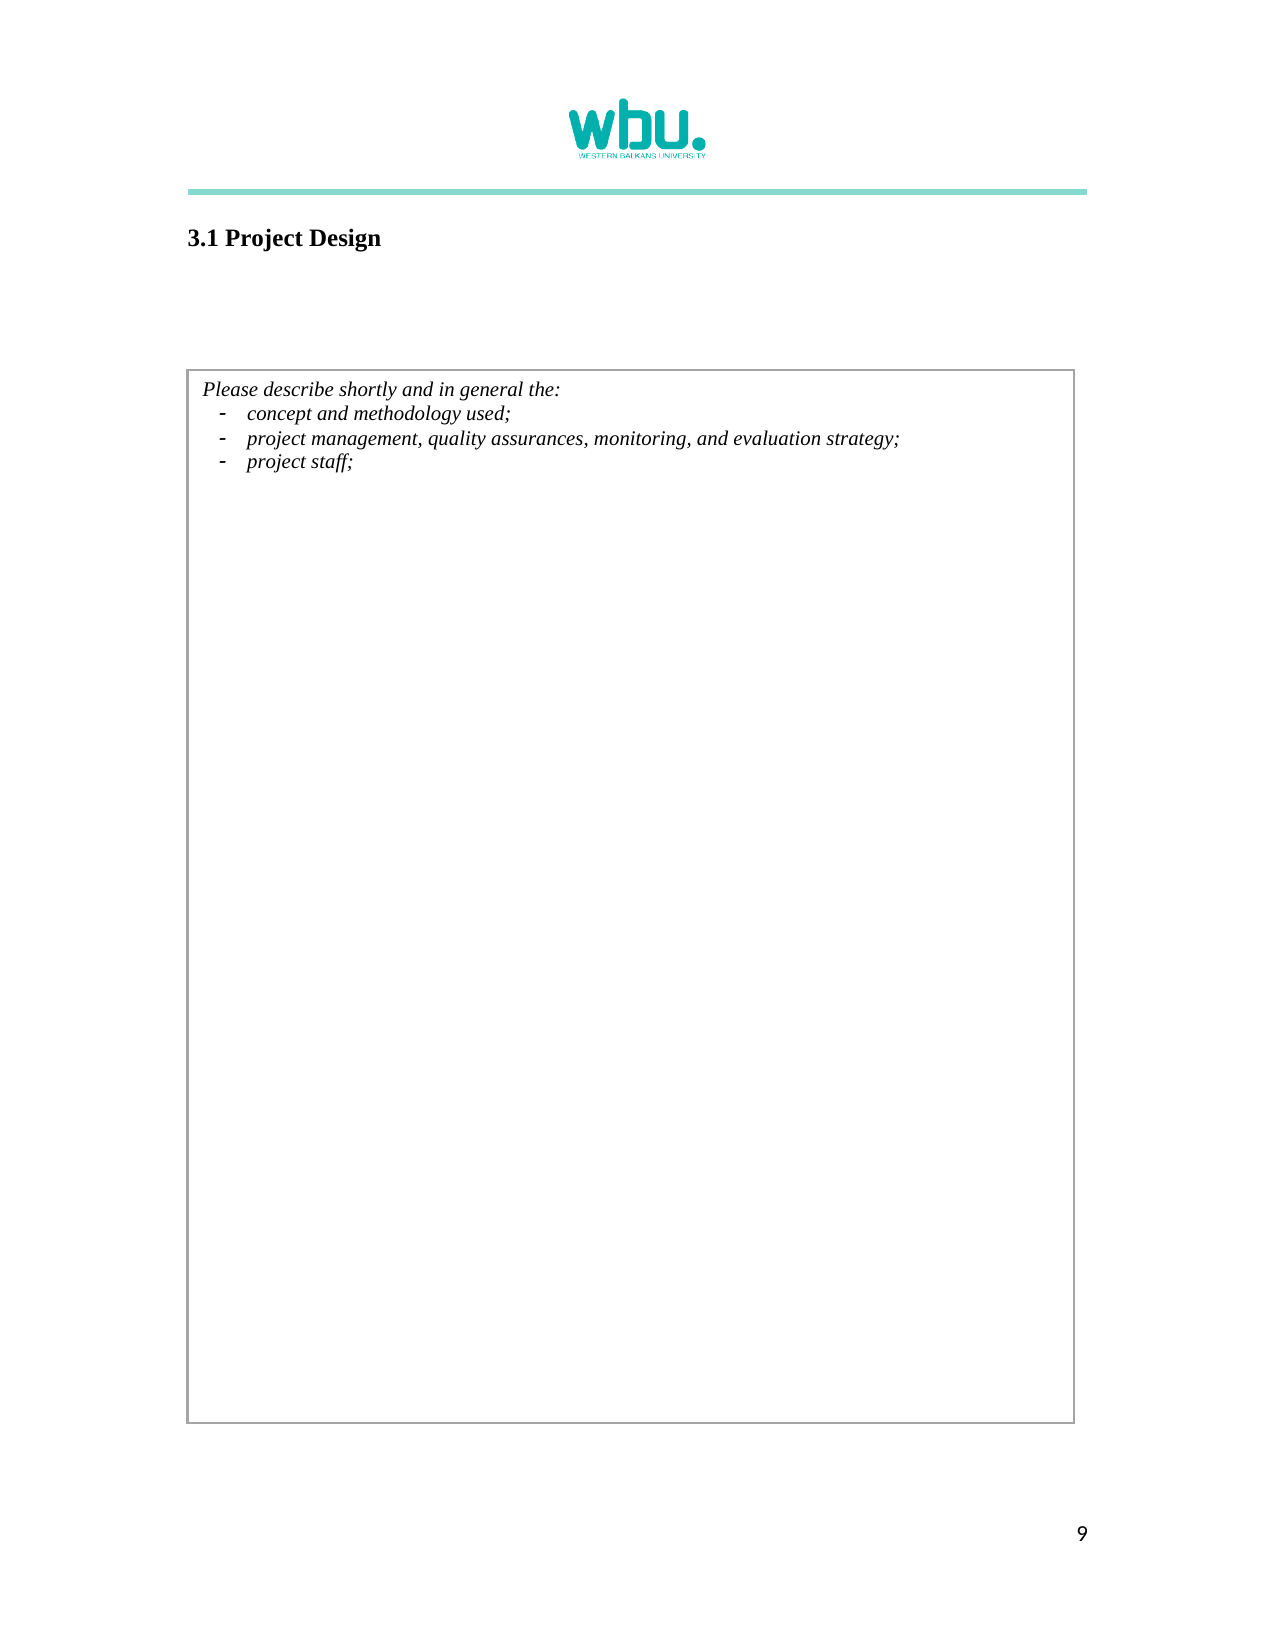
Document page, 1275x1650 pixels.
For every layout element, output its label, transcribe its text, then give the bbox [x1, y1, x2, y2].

subtitle 3.1 Project Design [187, 223, 1087, 252]
picture [568, 98, 706, 159]
